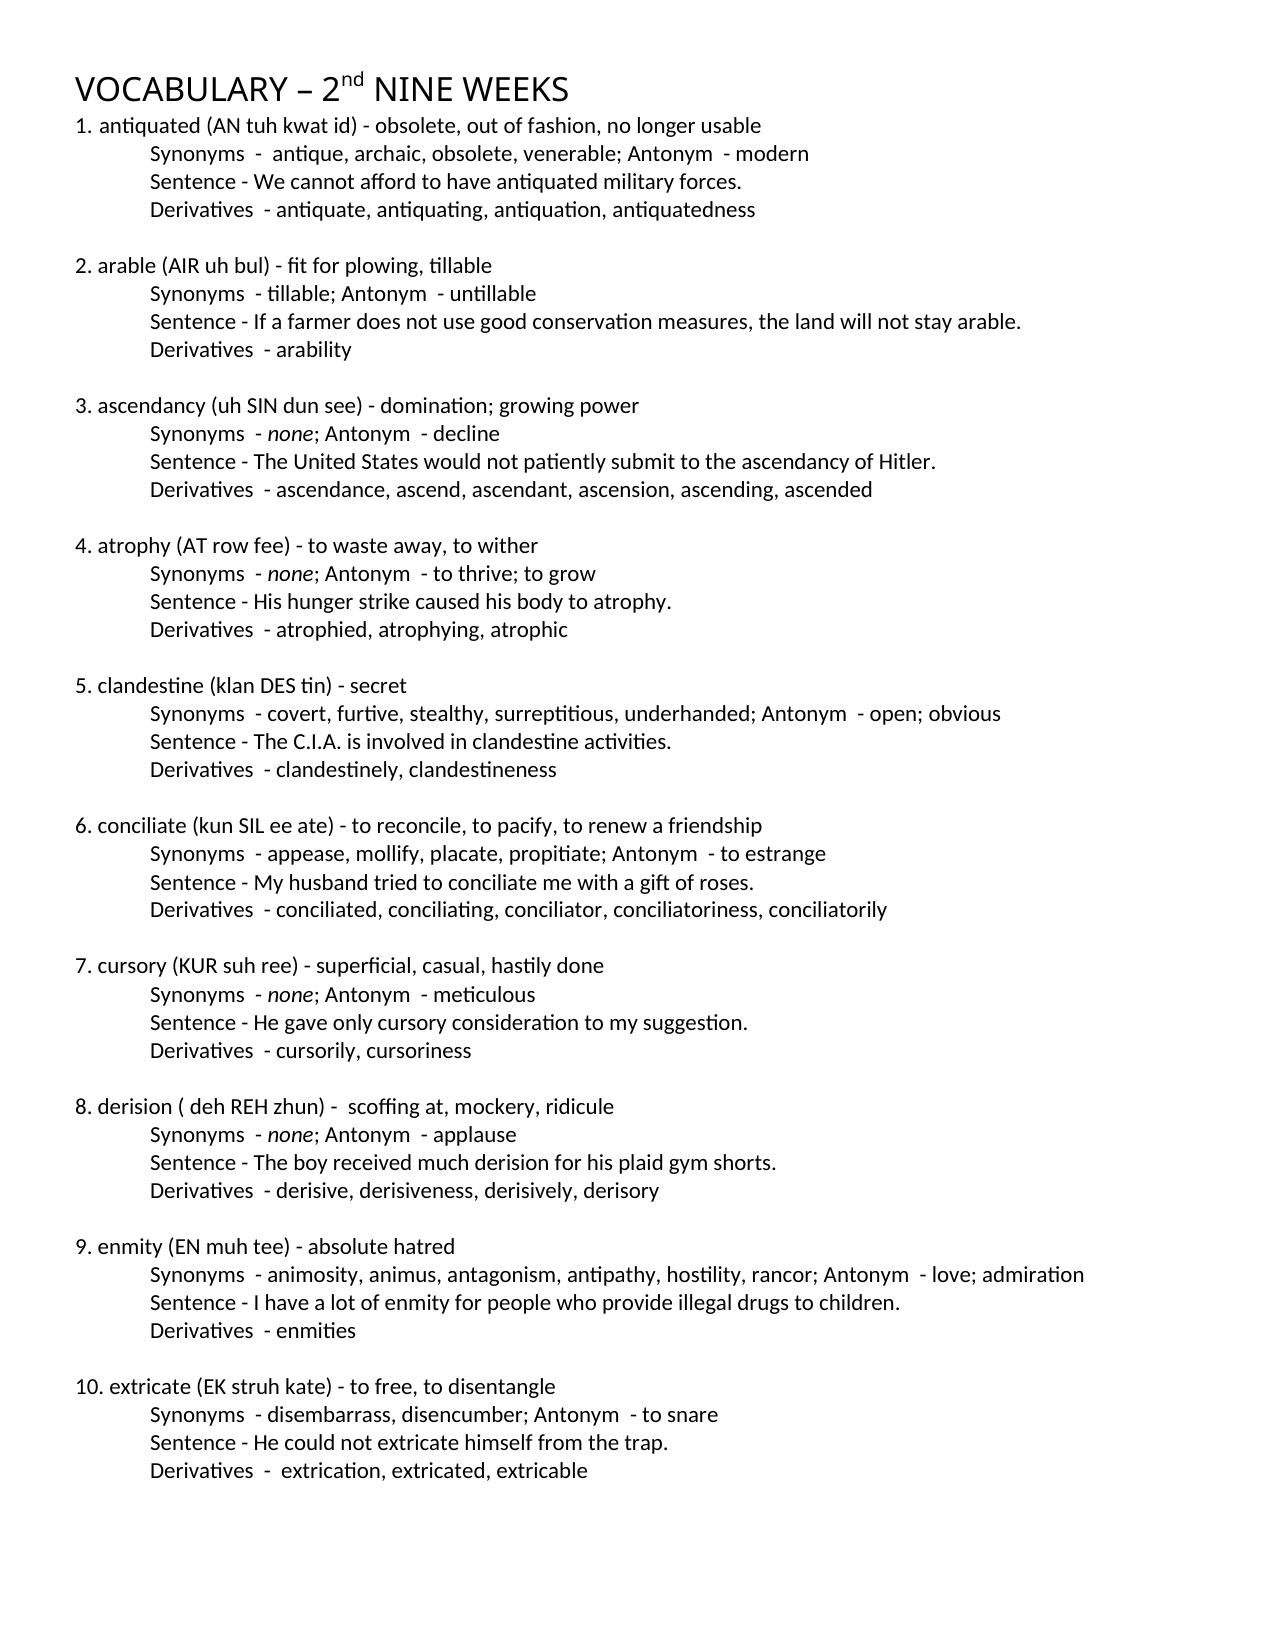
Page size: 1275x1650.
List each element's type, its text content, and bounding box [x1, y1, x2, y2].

text Derivatives - ascendance, ascend, ascendant, ascension, ascending, ascended [150, 475, 1125, 503]
text Sentence - The United States would not patiently submit to the ascendancy of Hitler. [150, 447, 1125, 475]
text Sentence - We cannot afford to have antiquated military forces. [150, 167, 1125, 195]
text VOCABULARY – 2nd NINE WEEKS [75, 66, 1125, 111]
text Sentence - The C.I.A. is involved in clandestine activities. [150, 727, 1125, 756]
text Sentence - My husband tried to conciliate me with a gift of roses. [150, 868, 1125, 896]
text Derivatives - derisive, derisiveness, derisively, derisory [150, 1176, 1125, 1204]
text Sentence - He gave only cursory consideration to my suggestion. [150, 1008, 1125, 1036]
text Synonyms - none; Antonym - applause [150, 1120, 1125, 1148]
text Synonyms - tillable; Antonym - untillable [150, 279, 1125, 307]
text Synonyms - appease, mollify, placate, propitiate; Antonym - to estrange [150, 839, 1125, 868]
text Derivatives - cursorily, cursoriness [150, 1036, 1125, 1064]
text Synonyms - antique, archaic, obsolete, venerable; Antonym - modern [150, 139, 1125, 167]
text 10. extricate (EK struh kate) - to free, to disentangle [75, 1372, 1125, 1400]
text 4. atrophy (AT row fee) - to waste away, to wither [75, 531, 1125, 559]
text Derivatives - clandestinely, clandestineness [150, 756, 1125, 783]
text Sentence - I have a lot of enmity for people who provide illegal drugs to children. [150, 1288, 1125, 1316]
text Derivatives - antiquate, antiquating, antiquation, antiquatedness [150, 195, 1125, 223]
text 2. arable (AIR uh bul) - fit for plowing, tillable [75, 251, 1125, 279]
text Synonyms - covert, furtive, stealthy, surreptitious, underhanded; Antonym - open; obvious [150, 699, 1125, 727]
text Synonyms - animosity, animus, antagonism, antipathy, hostility, rancor; Antonym - love; admiration [150, 1260, 1125, 1288]
text Derivatives - extrication, extricated, extricable [150, 1456, 1125, 1484]
text Synonyms - none; Antonym - to thrive; to grow [150, 559, 1125, 587]
text Sentence - He could not extricate himself from the trap. [150, 1428, 1125, 1456]
text 8. derision ( deh REH zhun) - scoffing at, mockery, ridicule [75, 1092, 1125, 1120]
text 7. cursory (KUR suh ree) - superficial, casual, hastily done [75, 952, 1125, 980]
text Derivatives - atrophied, atrophying, atrophic [150, 615, 1125, 643]
text 6. conciliate (kun SIL ee ate) - to reconcile, to pacify, to renew a friendship [75, 812, 1125, 839]
text Derivatives - enmities [150, 1316, 1125, 1344]
text Sentence - The boy received much derision for his plaid gym shorts. [150, 1148, 1125, 1176]
text Synonyms - none; Antonym - meticulous [150, 980, 1125, 1008]
text Sentence - His hunger strike caused his body to atrophy. [150, 587, 1125, 615]
list antiquated (AN tuh kwat id) - obsolete, out of fashion, no longer usable [75, 111, 1125, 139]
text Sentence - If a farmer does not use good conservation measures, the land will not stay arable. [150, 307, 1125, 335]
text Derivatives - arability [150, 335, 1125, 363]
text Derivatives - conciliated, conciliating, conciliator, conciliatoriness, conciliatorily [150, 896, 1125, 924]
text Synonyms - disembarrass, disencumber; Antonym - to snare [150, 1400, 1125, 1428]
text 3. ascendancy (uh SIN dun see) - domination; growing power [75, 391, 1125, 419]
text 9. enmity (EN muh tee) - absolute hatred [75, 1232, 1125, 1260]
text Synonyms - none; Antonym - decline [150, 419, 1125, 447]
text 5. clandestine (klan DES tin) - secret [75, 671, 1125, 699]
